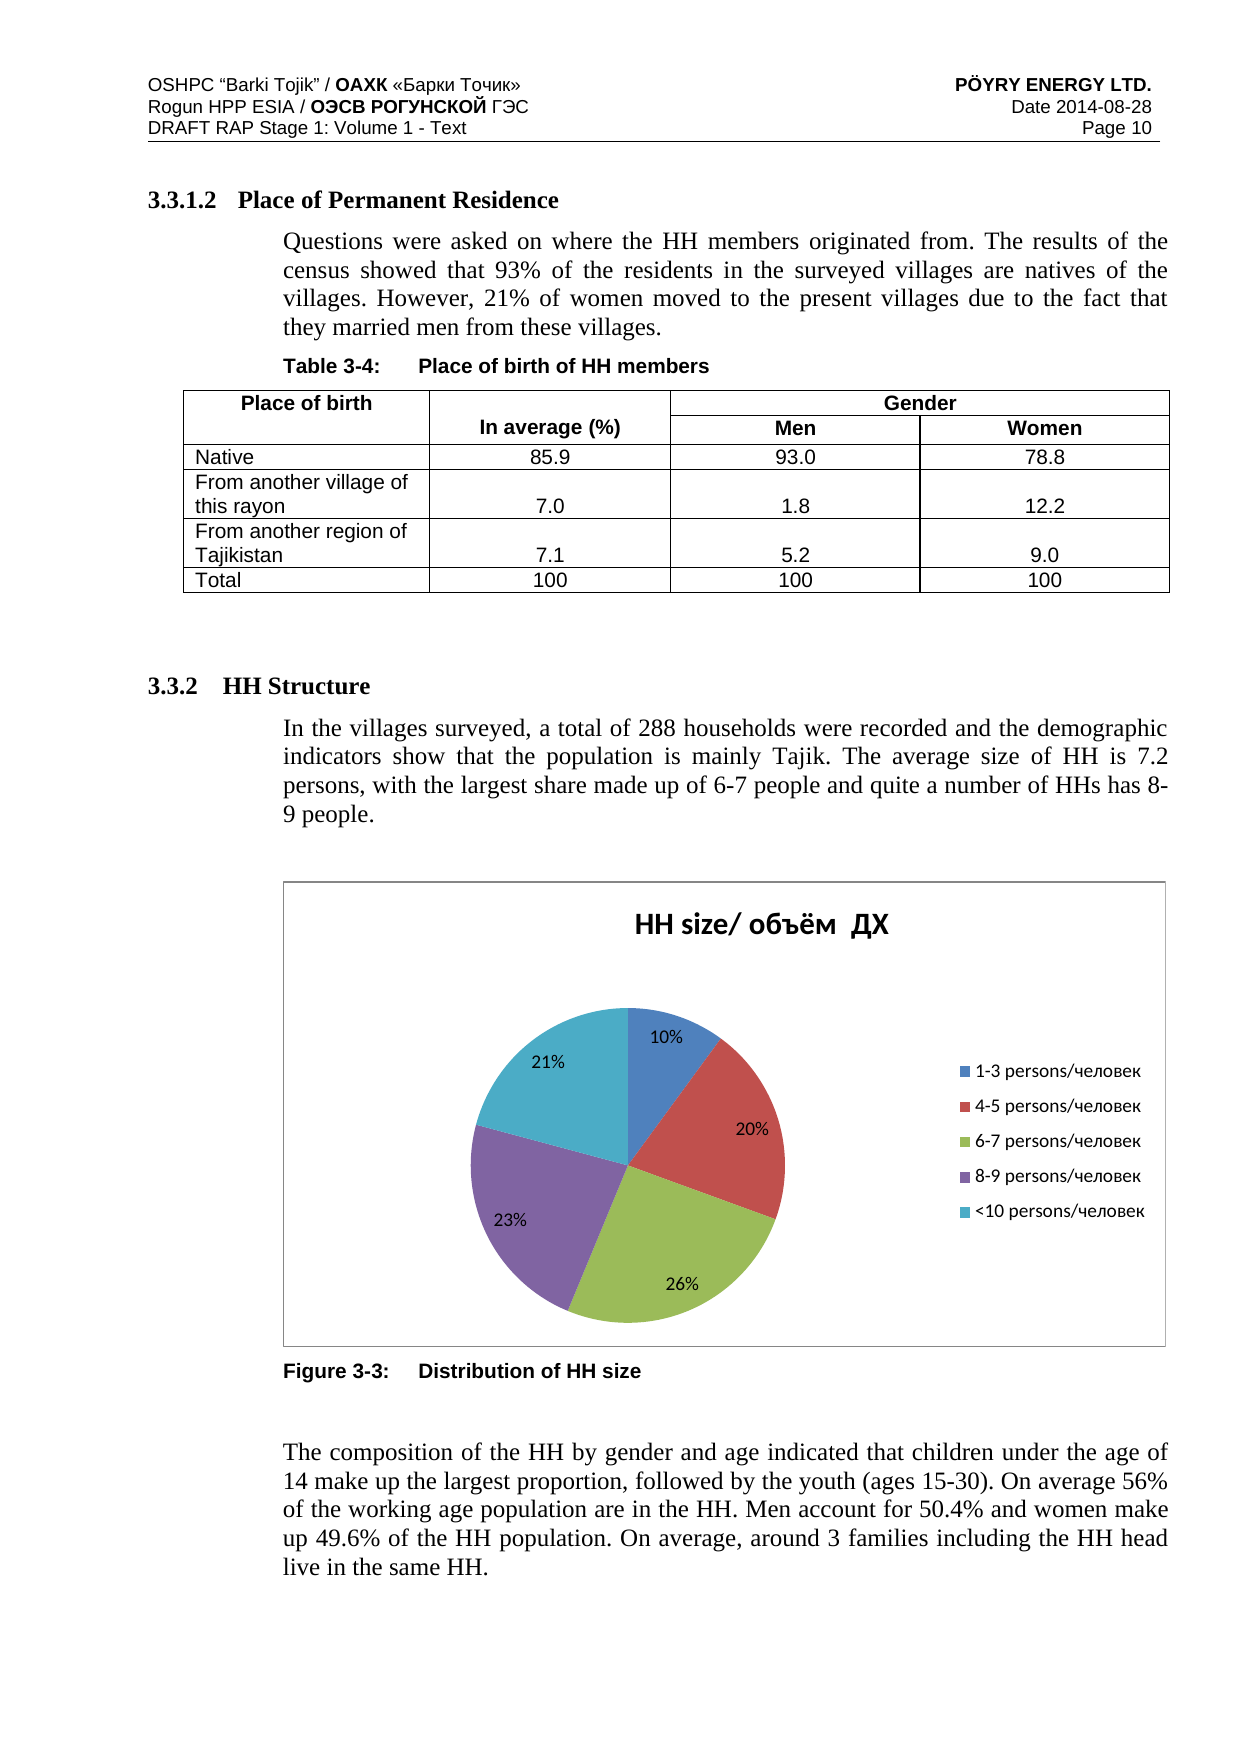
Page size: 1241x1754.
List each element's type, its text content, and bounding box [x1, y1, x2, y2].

subtitle Place of Permanent Residence [148, 185, 1169, 213]
table_cell 93.0 [671, 445, 919, 469]
table_cell Native [184, 445, 429, 469]
table_header In average (%) [430, 391, 670, 444]
table_cell 100 [671, 568, 919, 592]
table_cell 7.1 [430, 519, 670, 567]
table_cell Total [184, 568, 429, 592]
table_cell 5.2 [671, 519, 919, 567]
table_cell 1.8 [671, 470, 919, 518]
table_cell Men [671, 416, 919, 444]
table_header Gender [671, 391, 1169, 415]
table_cell 85.9 [430, 445, 670, 469]
table_cell 12.2 [921, 470, 1169, 518]
table_cell 9.0 [921, 519, 1169, 567]
table_cell Women [921, 416, 1169, 444]
table_cell 78.8 [921, 445, 1169, 469]
table_cell 100 [921, 568, 1169, 592]
table_cell 7.0 [430, 470, 670, 518]
table_cell 100 [430, 568, 670, 592]
text In the villages surveyed, a total of 288 households were recorded and the demographic indicators show that the population is mainly Tajik. The average size of HH is 7.2 persons, with the largest share made up of 6-7 people and quite a number of HHs has 8-9 people. [283, 713, 1169, 828]
subtitle HH Structure [148, 671, 1169, 700]
text Questions were asked on where the HH members originated from. The results of the census showed that 93% of the residents in the surveyed villages are natives of the villages. However, 21% of women moved to the present villages due to the fact that they married men from these villages. [283, 226, 1169, 341]
table_cell From another village of this rayon [184, 470, 429, 518]
text The composition of the HH by gender and age indicated that children under the age of 14 make up the largest proportion, followed by the youth (ages 15-30). On average 56% of the working age population are in the HH. Men account for 50.4% and women make up 49.6% of the HH population. On average, around 3 families including the HH head live in the same HH. [283, 1437, 1169, 1581]
table_header Place of birth [184, 391, 429, 444]
table_cell From another region of Tajikistan [184, 519, 429, 567]
